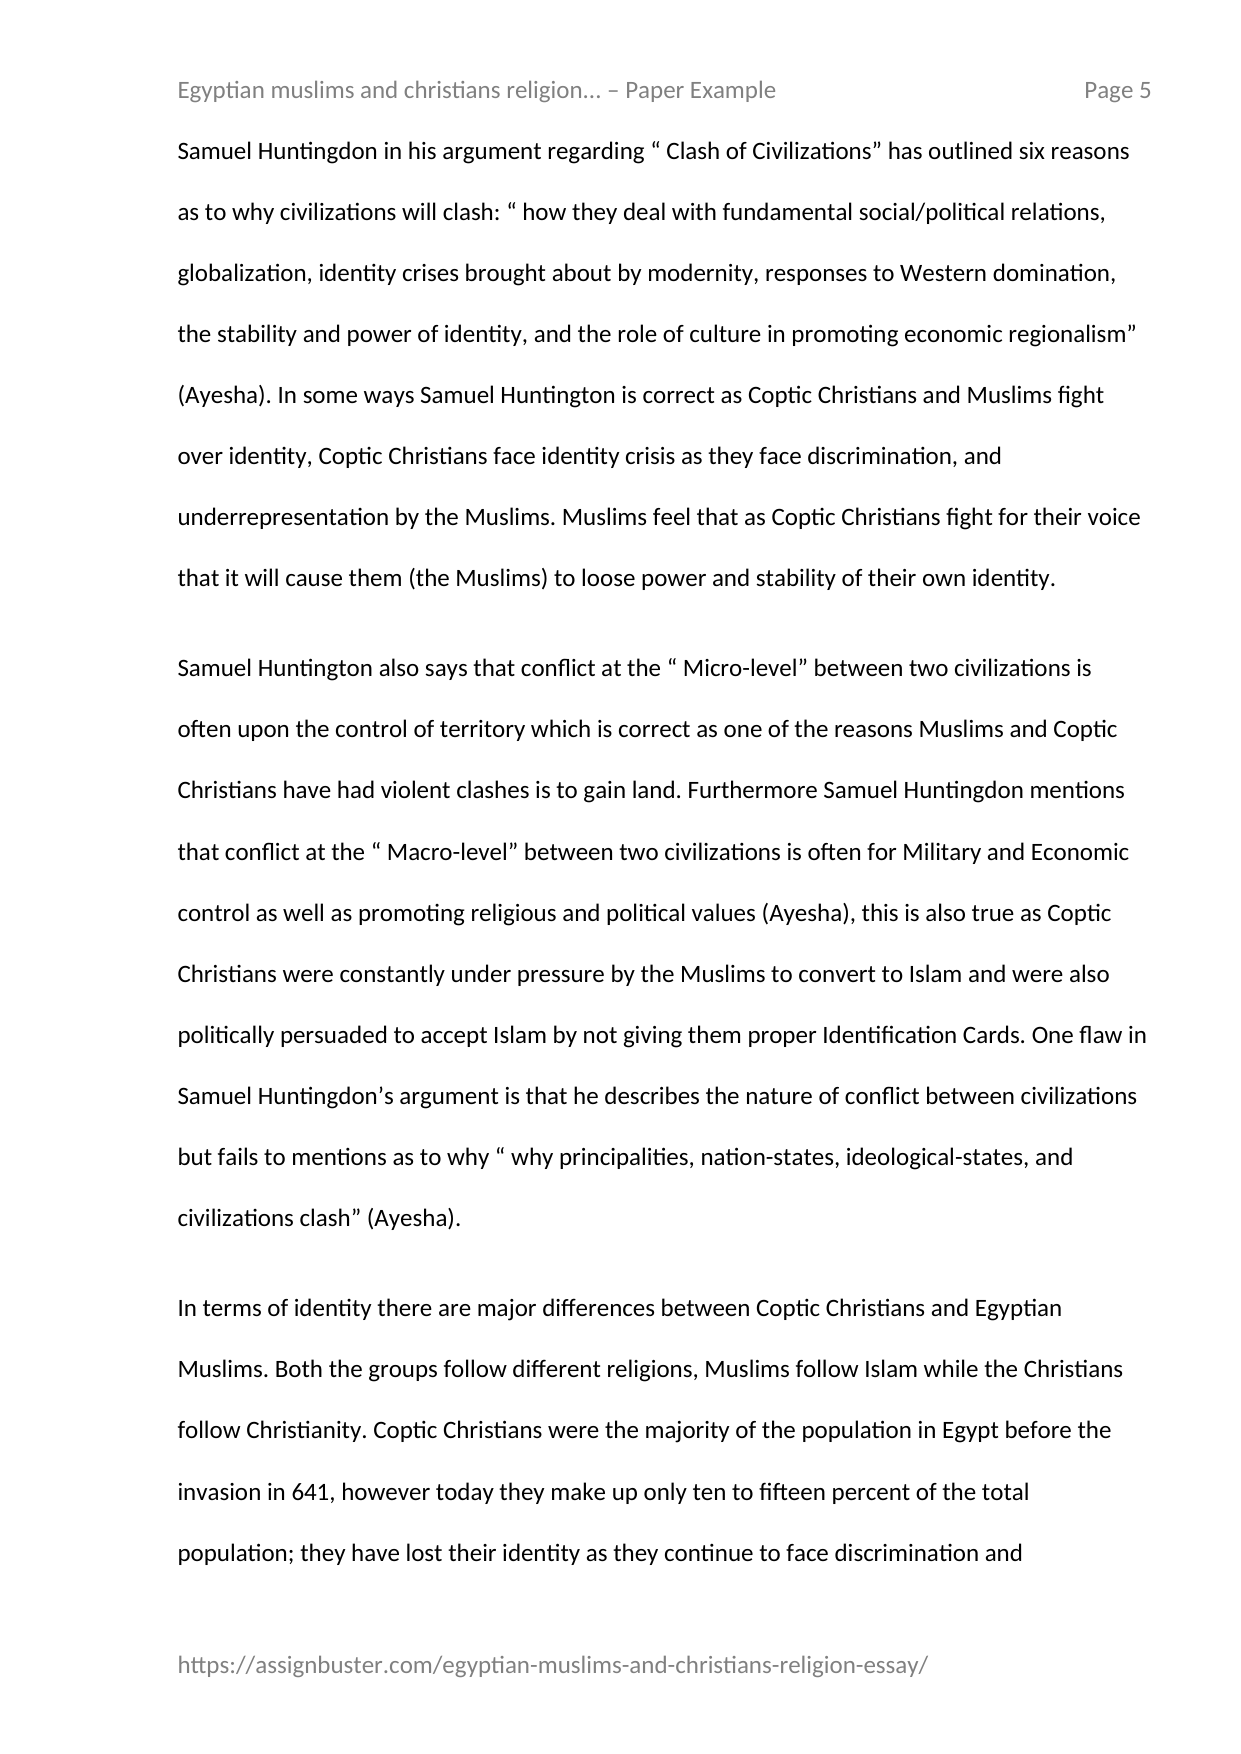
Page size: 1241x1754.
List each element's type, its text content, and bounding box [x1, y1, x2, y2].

text Samuel Huntingdon in his argument regarding “ Clash of Civilizations” has outlined six reasons as to why civilizations will clash: “ how they deal with fundamental social/political relations, globalization, identity crises brought about by modernity, responses to Western domination, the stability and power of identity, and the role of culture in promoting economic regionalism” (Ayesha). In some ways Samuel Huntington is correct as Coptic Christians and Muslims fight over identity, Coptic Christians face identity crisis as they face discrimination, and underrepresentation by the Muslims. Muslims feel that as Coptic Christians fight for their voice that it will cause them (the Muslims) to loose power and stability of their own identity. [177, 135, 1152, 593]
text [177, 1292, 1152, 1567]
text Samuel Huntington also says that conflict at the “ Micro-level” between two civilizations is often upon the control of territory which is correct as one of the reasons Muslims and Coptic Christians have had violent clashes is to gain land. Furthermore Samuel Huntingdon mentions that conflict at the “ Macro-level” between two civilizations is often for Military and Economic control as well as promoting religious and political values (Ayesha), this is also true as Coptic Christians were constantly under pressure by the Muslims to convert to Islam and were also politically persuaded to accept Islam by not giving them proper Identification Cards. One flaw in Samuel Huntingdon’s argument is that he describes the nature of conflict between civilizations but fails to mentions as to why “ why principalities, nation-states, ideological-states, and civilizations clash” (Ayesha). [177, 653, 1152, 1232]
